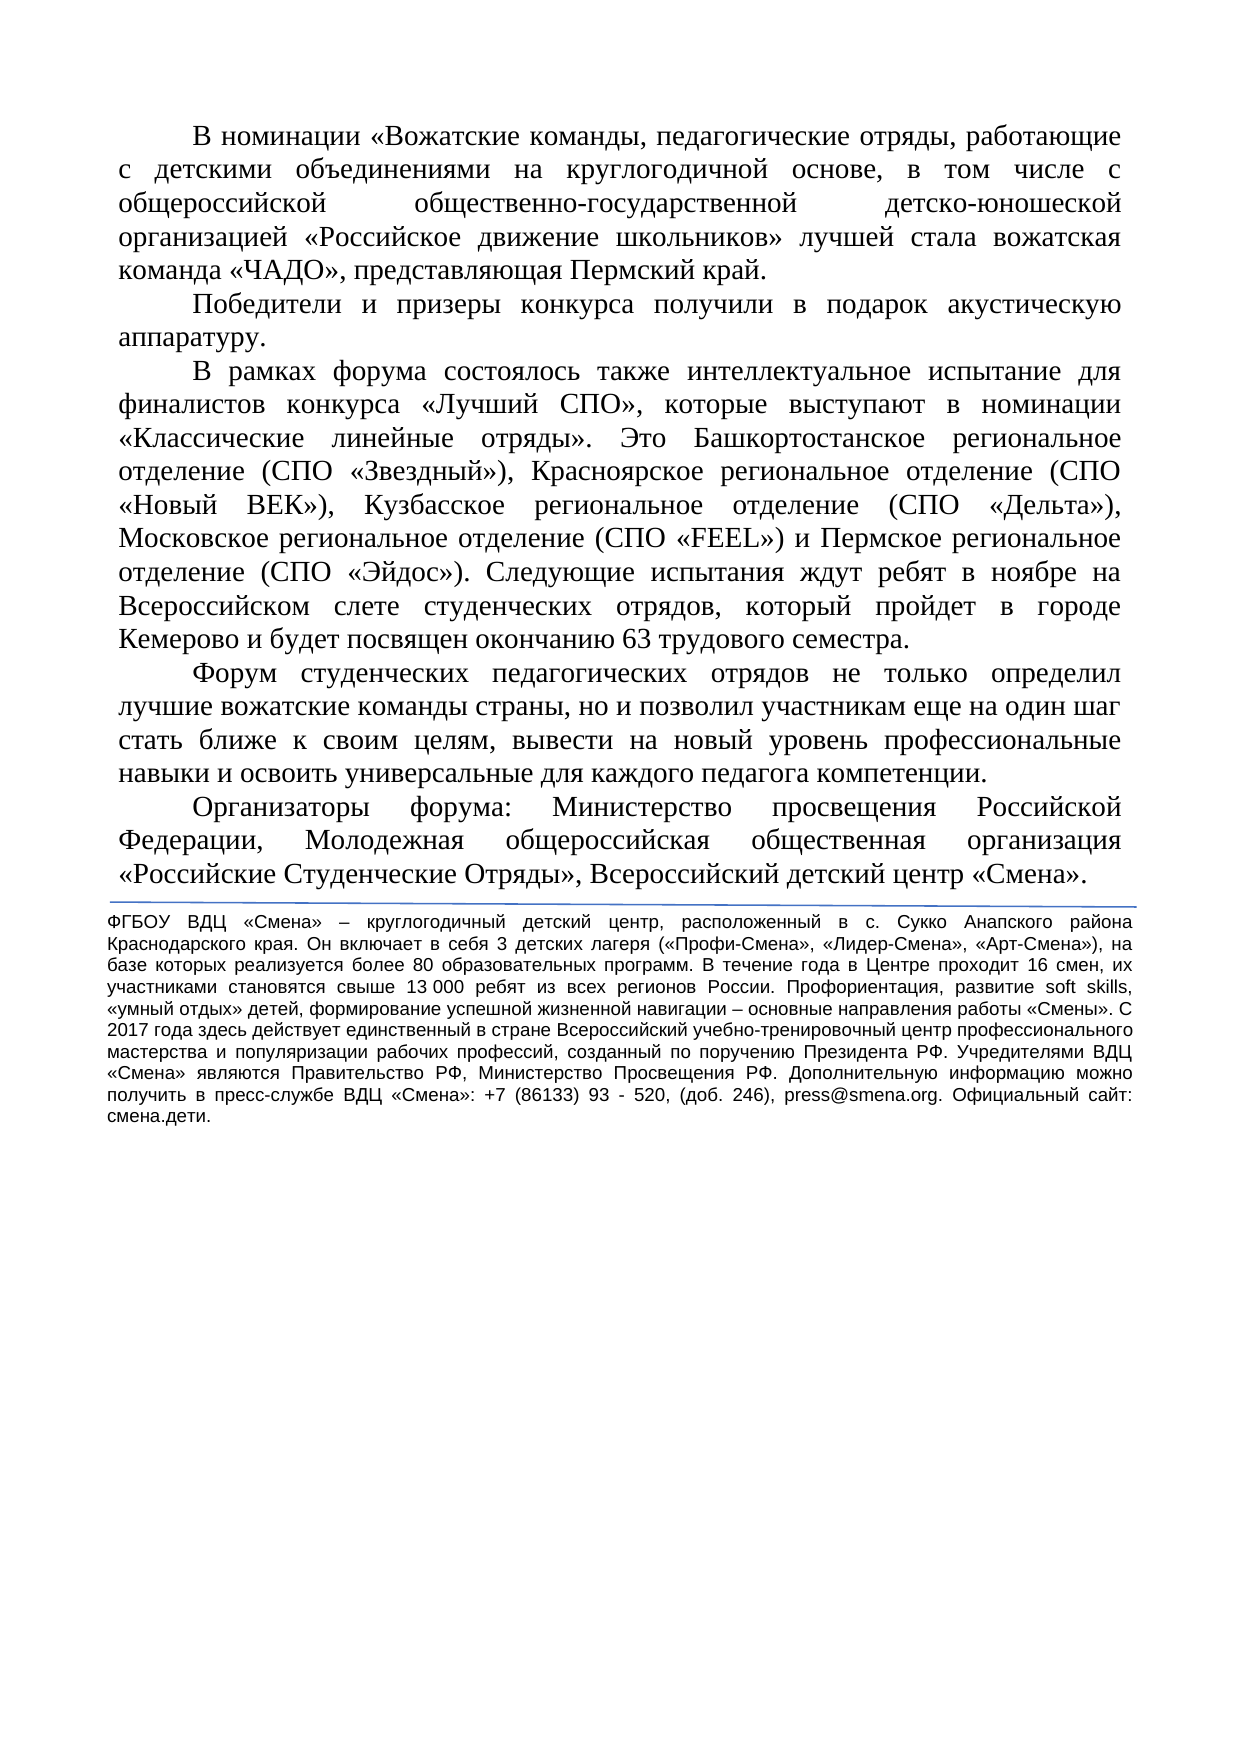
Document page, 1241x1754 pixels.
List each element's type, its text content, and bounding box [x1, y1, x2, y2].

text Форум студенческих педагогических отрядов не только определил лучшие вожатские команды страны, но и позволил участникам еще на один шаг стать ближе к своим целям, вывести на новый уровень профессиональные навыки и освоить универсальные для каждого педагога компетенции. [118, 655, 1122, 789]
text В рамках форума состоялось также интеллектуальное испытание для финалистов конкурса «Лучший СПО», которые выступают в номинации «Классические линейные отряды». Это Башкортостанское региональное отделение (СПО «Звездный»), Красноярское региональное отделение (СПО «Новый ВЕК»), Кузбасское региональное отделение (СПО «Дельта»), Московское региональное отделение (СПО «FEEL») и Пермское региональное отделение (СПО «Эйдос»). Следующие испытания ждут ребят в ноябре на Всероссийском слете студенческих отрядов, который пройдет в городе Кемерово и будет посвящен окончанию 63 трудового семестра. [118, 353, 1122, 655]
text Организаторы форума: Министерство просвещения Российской Федерации, Молодежная общероссийская общественная организация «Российские Студенческие Отряды», Всероссийский детский центр «Смена». [118, 789, 1122, 889]
text Победители и призеры конкурса получили в подарок акустическую аппаратуру. [118, 286, 1122, 353]
text ФГБОУ ВДЦ «Смена» – круглогодичный детский центр, расположенный в с. Сукко Анапского района Краснодарского края. Он включает в себя 3 детских лагеря («Профи-Смена», «Лидер-Смена», «Арт-Смена»), на базе которых реализуется более 80 образовательных программ. В течение года в Центре проходит 16 смен, их участниками становятся свыше 13 000 ребят из всех регионов России. Профориентация, развитие soft skills, «умный отдых» детей, формирование успешной жизненной навигации – основные направления работы «Смены». С 2017 года здесь действует единственный в стране Всероссийский учебно-тренировочный центр профессионального мастерства и популяризации рабочих профессий, созданный по поручению Президента РФ. Учредителями ВДЦ «Смена» являются Правительство РФ, Министерство Просвещения РФ. Дополнительную информацию можно получить в пресс-службе ВДЦ «Смена»: +7 (86133) 93 - 520, (доб. 246), press@smena.org. Официальный сайт: смена.дети. [107, 911, 1133, 1127]
text В номинации «Вожатские команды, педагогические отряды, работающие с детскими объединениями на круглогодичной основе, в том числе с общероссийской общественно-государственной детско-юношеской организацией «Российское движение школьников» лучшей стала вожатская команда «ЧАДО», представляющая Пермский край. [118, 118, 1122, 286]
